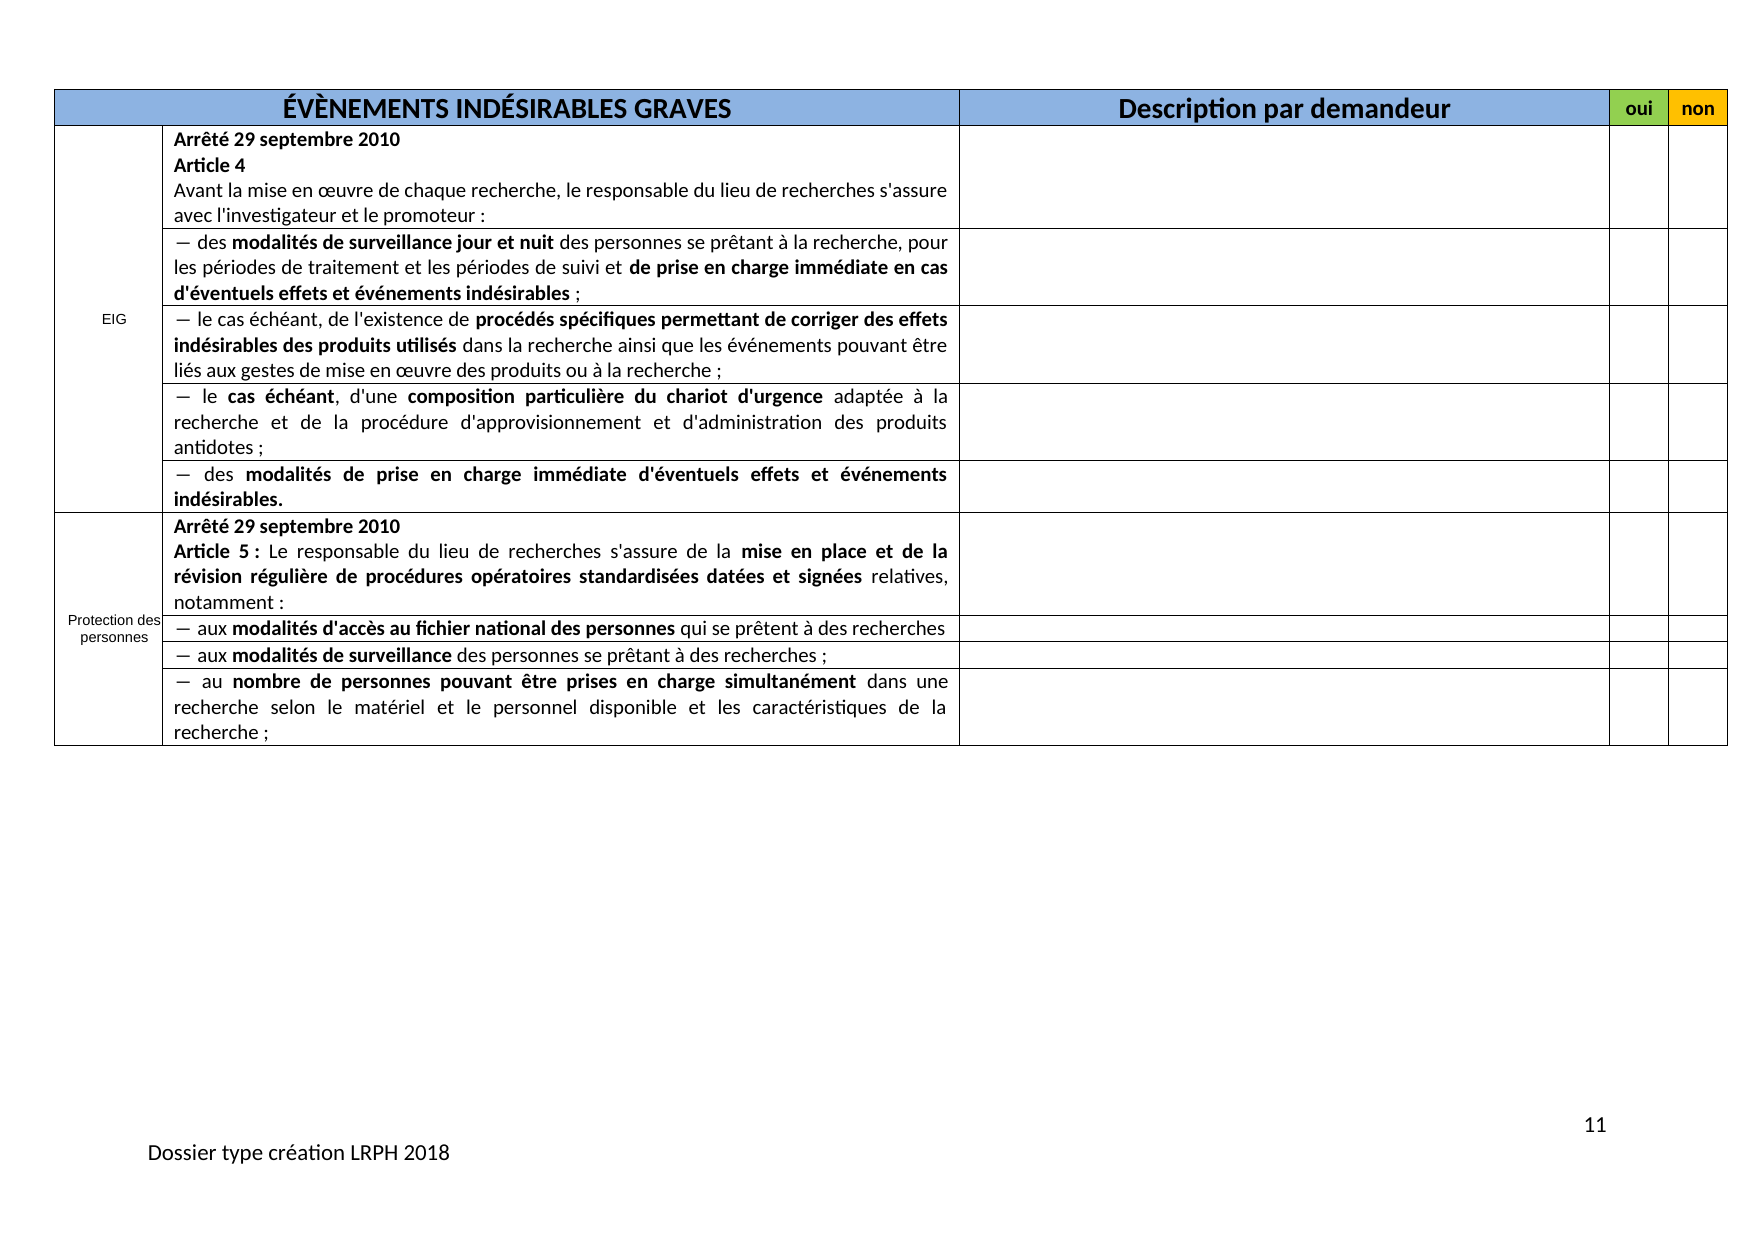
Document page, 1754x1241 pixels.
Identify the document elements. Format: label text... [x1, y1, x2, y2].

table_cell [1669, 461, 1727, 512]
table_cell [1669, 126, 1727, 228]
table_cell [1669, 229, 1727, 305]
table_cell [1610, 384, 1668, 460]
table_cell Description par demandeur [960, 90, 1609, 125]
table_cell ― le cas échéant, de l'existence de procédés spécifiques permettant de corriger des effets indésirables des produits utilisés dans la recherche ainsi que les événements pouvant être liés aux gestes de mise en œuvre des produits ou à la recherche ; [163, 306, 959, 383]
table_cell [960, 126, 1609, 228]
table_cell [960, 669, 1609, 745]
table_cell [1610, 513, 1668, 614]
table_cell ÉVÈNEMENTS INDÉSIRABLES GRAVES [55, 90, 959, 125]
table_cell ― aux modalités d'accès au fichier national des personnes qui se prêtent à des recherches [163, 616, 959, 641]
table_cell [1669, 513, 1727, 614]
table_cell [1610, 669, 1668, 745]
table_cell non [1669, 90, 1727, 125]
table_cell ― aux modalités de surveillance des personnes se prêtant à des recherches ; [163, 642, 959, 667]
table_cell ― le cas échéant, d'une composition particulière du chariot d'urgence adaptée à la recherche et de la procédure d'approvisionnement et d'administration des produits antidotes ; [163, 384, 959, 460]
table_cell [1610, 306, 1668, 383]
table_cell [1669, 384, 1727, 460]
table_cell [960, 616, 1609, 641]
table_cell [1610, 229, 1668, 305]
table_cell Protection des personnes [55, 513, 162, 745]
table_cell ― au nombre de personnes pouvant être prises en charge simultanément dans une recherche selon le matériel et le personnel disponible et les caractéristiques de la recherche ; [163, 669, 959, 745]
table_cell [1669, 642, 1727, 667]
table_cell ― des modalités de prise en charge immédiate d'éventuels effets et événements indésirables. [163, 461, 959, 512]
table_cell [1610, 461, 1668, 512]
table_cell [1669, 306, 1727, 383]
table_cell Arrêté 29 septembre 2010 Article 5 : Le responsable du lieu de recherches s'assure de la mise en place et de la révision régulière de procédures opératoires standardisées datées et signées relatives, notamment : [163, 513, 959, 614]
table_cell oui [1610, 90, 1668, 125]
table_cell [1669, 669, 1727, 745]
table_cell [960, 384, 1609, 460]
table_cell [960, 229, 1609, 305]
table_cell EIG [55, 126, 162, 512]
table_cell [960, 461, 1609, 512]
table_cell [960, 306, 1609, 383]
table_cell [960, 513, 1609, 614]
table_cell [1669, 616, 1727, 641]
table_cell [1610, 642, 1668, 667]
table_cell ― des modalités de surveillance jour et nuit des personnes se prêtant à la recherche, pour les périodes de traitement et les périodes de suivi et de prise en charge immédiate en cas d'éventuels effets et événements indésirables ; [163, 229, 959, 305]
table_cell [1610, 616, 1668, 641]
table_cell Arrêté 29 septembre 2010 Article 4 Avant la mise en œuvre de chaque recherche, le responsable du lieu de recherches s'assure avec l'investigateur et le promoteur : [163, 126, 959, 228]
table_cell [960, 642, 1609, 667]
table_cell [1610, 126, 1668, 228]
